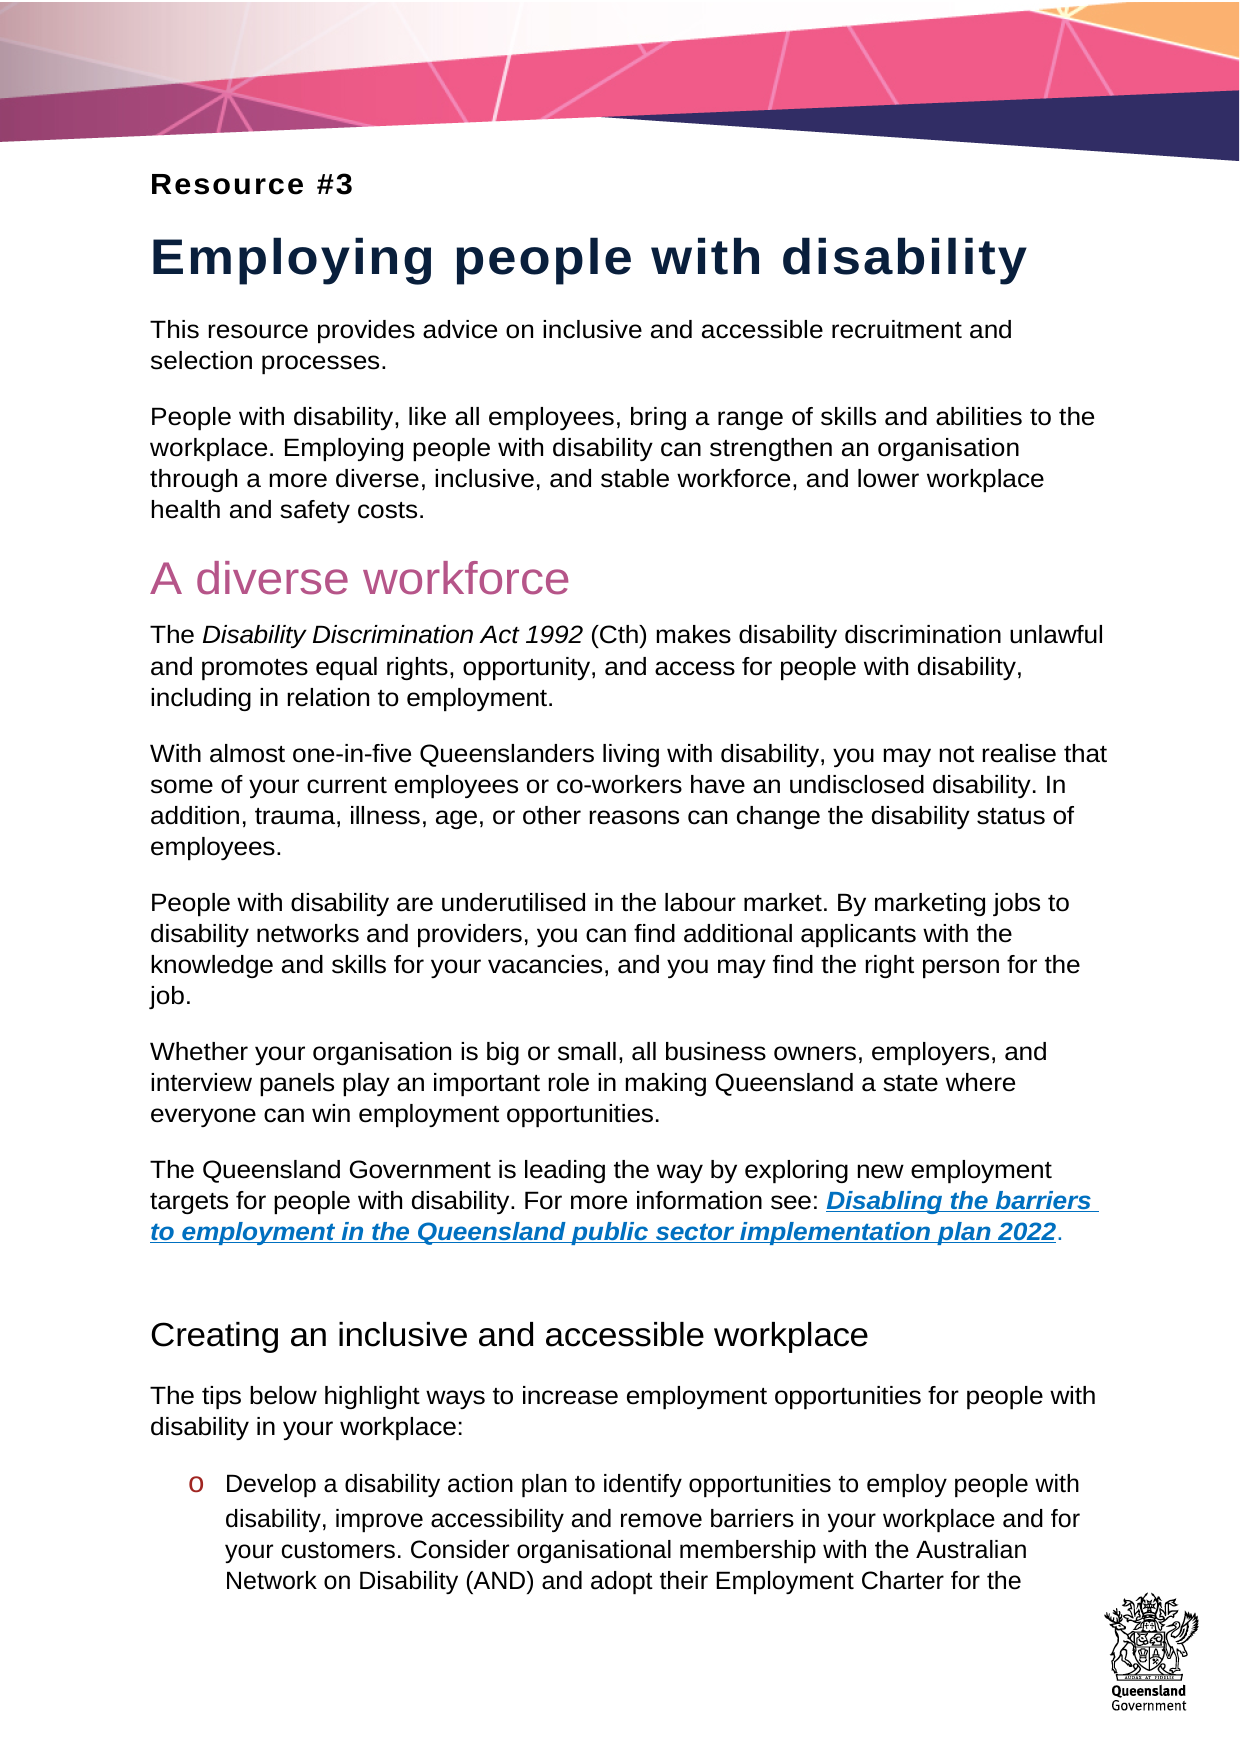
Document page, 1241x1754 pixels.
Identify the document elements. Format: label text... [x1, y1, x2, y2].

text People with disability, like all employees, bring a range of skills and abilities to the workplace. Employing people with disability can strengthen an organisation through a more diverse, inclusive, and stable workforce, and lower workplace health and safety costs. [150, 402, 1108, 524]
text People with disability are underutilised in the labour market. By marketing jobs to disability networks and providers, you can find additional applicants with the knowledge and skills for your vacancies, and you may find the right person for the job. [150, 888, 1108, 1010]
text The tips below highlight ways to increase employment opportunities for people with disability in your workplace: [150, 1381, 1108, 1441]
subtitle Creating an inclusive and accessible workplace [150, 1273, 1108, 1353]
text This resource provides advice on inclusive and accessible recruitment and selection processes. [150, 315, 1108, 375]
subtitle Resource #3 [150, 167, 1108, 200]
text The Disability Discrimination Act 1992 (Cth) makes disability discrimination unlawful and promotes equal rights, opportunity, and access for people with disability, including in relation to employment. [150, 621, 1108, 711]
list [187, 1468, 1108, 1594]
picture [0, 2, 1240, 1754]
text With almost one-in-five Queenslanders living with disability, you may not realise that some of your current employees or co-workers have an undisclosed disability. In addition, trauma, illness, age, or other reasons can change the disability status of employees. [150, 739, 1108, 861]
subtitle A diverse workforce [150, 551, 1108, 604]
text Whether your organisation is big or small, all business owners, employers, and interview panels play an important role in making Queensland a state where everyone can win employment opportunities. [150, 1037, 1108, 1128]
subtitle Employing people with disability [150, 228, 1108, 285]
text The Queensland Government is leading the way by exploring new employment targets for people with disability. For more information see: Disabling the barriers to employment in the Queensland public sector implementation plan 2022. [150, 1155, 1108, 1246]
